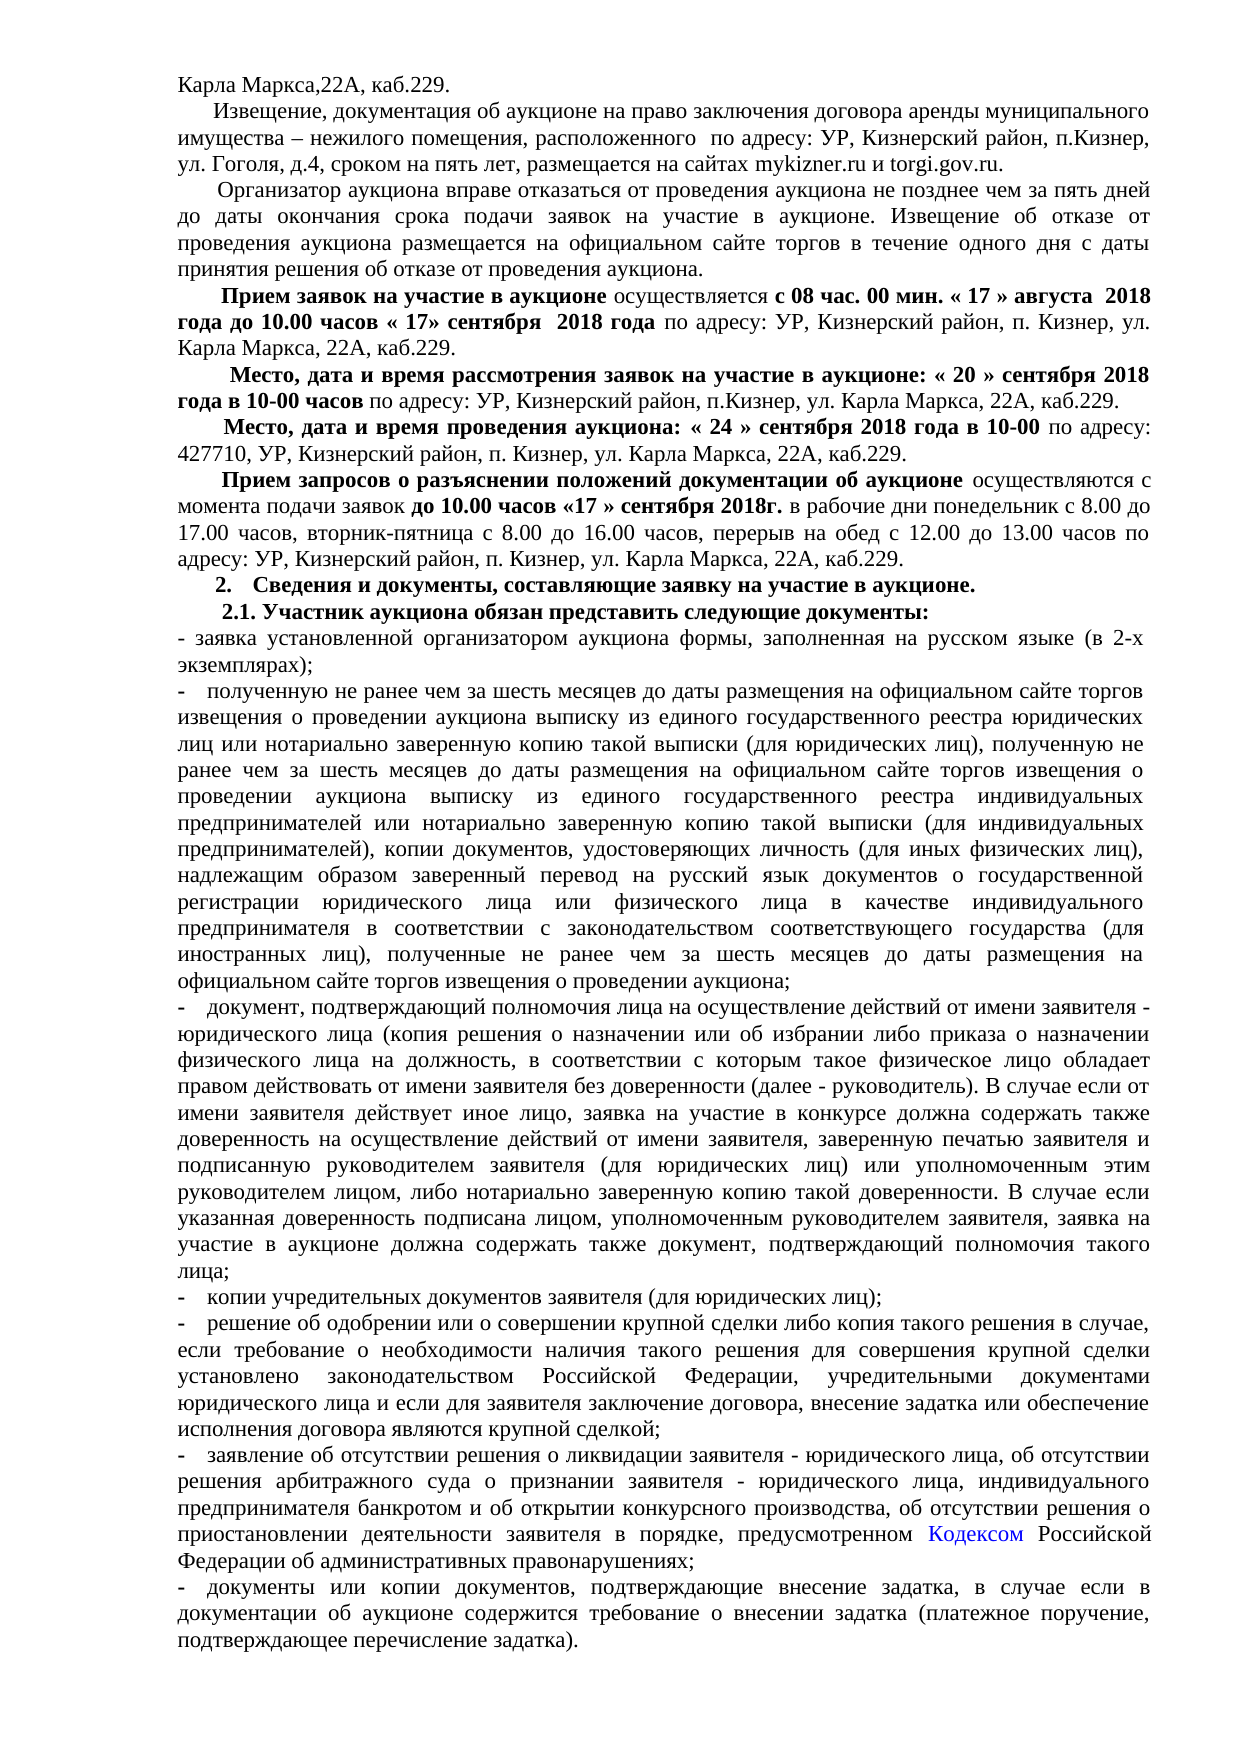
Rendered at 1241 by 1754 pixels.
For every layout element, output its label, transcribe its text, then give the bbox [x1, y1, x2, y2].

text - заявка установленной организатором аукциона формы, заполненная на русском языке (в 2-х экземплярах); [177, 624, 1145, 677]
list Прием запросов о разъяснении положений документации об аукционе осуществляются с момента подачи заявок до 10.00 часов «17 » сентября 2018г. в рабочие дни понедельник с 8.00 до 17.00 часов, вторник-пятница с 8.00 до 16.00 часов, перерыв на обед с 12.00 до 13.00 часов по адресу: УР, Кизнерский район, п. Кизнер, ул. Карла Маркса, 22А, каб.229. [177, 466, 1152, 572]
list Сведения и документы, составляющие заявку на участие в аукционе. [215, 572, 1152, 598]
list копии учредительных документов заявителя (для юридических лиц); [177, 1283, 1152, 1309]
text Место, дата и время рассмотрения заявок на участие в аукционе: « 20 » сентября 2018 года в 10-00 часов по адресу: УР, Кизнерский район, п.Кизнер, ул. Карла Маркса, 22А, каб.229. [177, 361, 1152, 413]
list Организатор аукциона вправе отказаться от проведения аукциона не позднее чем за пять дней до даты окончания срока подачи заявок на участие в аукционе. Извещение об отказе от проведения аукциона размещается на официальном сайте торгов в течение одного дня с даты принятия решения об отказе от проведения аукциона. [177, 176, 1152, 282]
list документ, подтверждающий полномочия лица на осуществление действий от имени заявителя - юридического лица (копия решения о назначении или об избрании либо приказа о назначении физического лица на должность, в соответствии с которым такое физическое лицо обладает правом действовать от имени заявителя без доверенности (далее - руководитель). В случае если от имени заявителя действует иное лицо, заявка на участие в конкурсе должна содержать также доверенность на осуществление действий от имени заявителя, заверенную печатью заявителя и подписанную руководителем заявителя (для юридических лиц) или уполномоченным этим руководителем лицом, либо нотариально заверенную копию такой доверенности. В случае если указанная доверенность подписана лицом, уполномоченным руководителем заявителя, заявка на участие в аукционе должна содержать также документ, подтверждающий полномочия такого лица; [177, 993, 1152, 1283]
list решение об одобрении или о совершении крупной сделки либо копия такого решения в случае, если требование о необходимости наличия такого решения для совершения крупной сделки установлено законодательством Российской Федерации, учредительными документами юридического лица и если для заявителя заключение договора, внесение задатка или обеспечение исполнения договора являются крупной сделкой; [177, 1309, 1152, 1441]
list Место, дата и время проведения аукциона: « 24 » сентября 2018 года в 10-00 по адресу: 427710, УР, Кизнерский район, п. Кизнер, ул. Карла Маркса, 22А, каб.229. [177, 413, 1152, 466]
list документы или копии документов, подтверждающие внесение задатка, в случае если в документации об аукционе содержится требование о внесении задатка (платежное поручение, подтверждающее перечисление задатка). [177, 1573, 1152, 1652]
list полученную не ранее чем за шесть месяцев до даты размещения на официальном сайте торгов извещения о проведении аукциона выписку из единого государственного реестра юридических лиц или нотариально заверенную копию такой выписки (для юридических лиц), полученную не ранее чем за шесть месяцев до даты размещения на официальном сайте торгов извещения о проведении аукциона выписку из единого государственного реестра индивидуальных предпринимателей или нотариально заверенную копию такой выписки (для индивидуальных предпринимателей), копии документов, удостоверяющих личность (для иных физических лиц), надлежащим образом заверенный перевод на русский язык документов о государственной регистрации юридического лица или физического лица в качестве индивидуального предпринимателя в соответствии с законодательством соответствующего государства (для иностранных лиц), полученные не ранее чем за шесть месяцев до даты размещения на официальном сайте торгов извещения о проведении аукциона; [177, 677, 1145, 993]
text Извещение, документация об аукционе на право заключения договора аренды муниципального имущества – нежилого помещения, расположенного по адресу: УР, Кизнерский район, п.Кизнер, ул. Гоголя, д.4, сроком на пять лет, размещается на сайтах mykizner.ru и torgi.gov.ru. [177, 97, 1152, 176]
text Прием заявок на участие в аукционе осуществляется с 08 час. 00 мин. « 17 » августа 2018 года до 10.00 часов « 17» сентября 2018 года по адресу: УР, Кизнерский район, п. Кизнер, ул. Карла Маркса, 22А, каб.229. [177, 282, 1152, 361]
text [177, 71, 1152, 97]
list 2.1. Участник аукциона обязан представить следующие документы: [222, 598, 1152, 624]
list заявление об отсутствии решения о ликвидации заявителя - юридического лица, об отсутствии решения арбитражного суда о признании заявителя - юридического лица, индивидуального предпринимателя банкротом и об открытии конкурсного производства, об отсутствии решения о приостановлении деятельности заявителя в порядке, предусмотренном Кодексом Российской Федерации об административных правонарушениях; [177, 1441, 1152, 1573]
